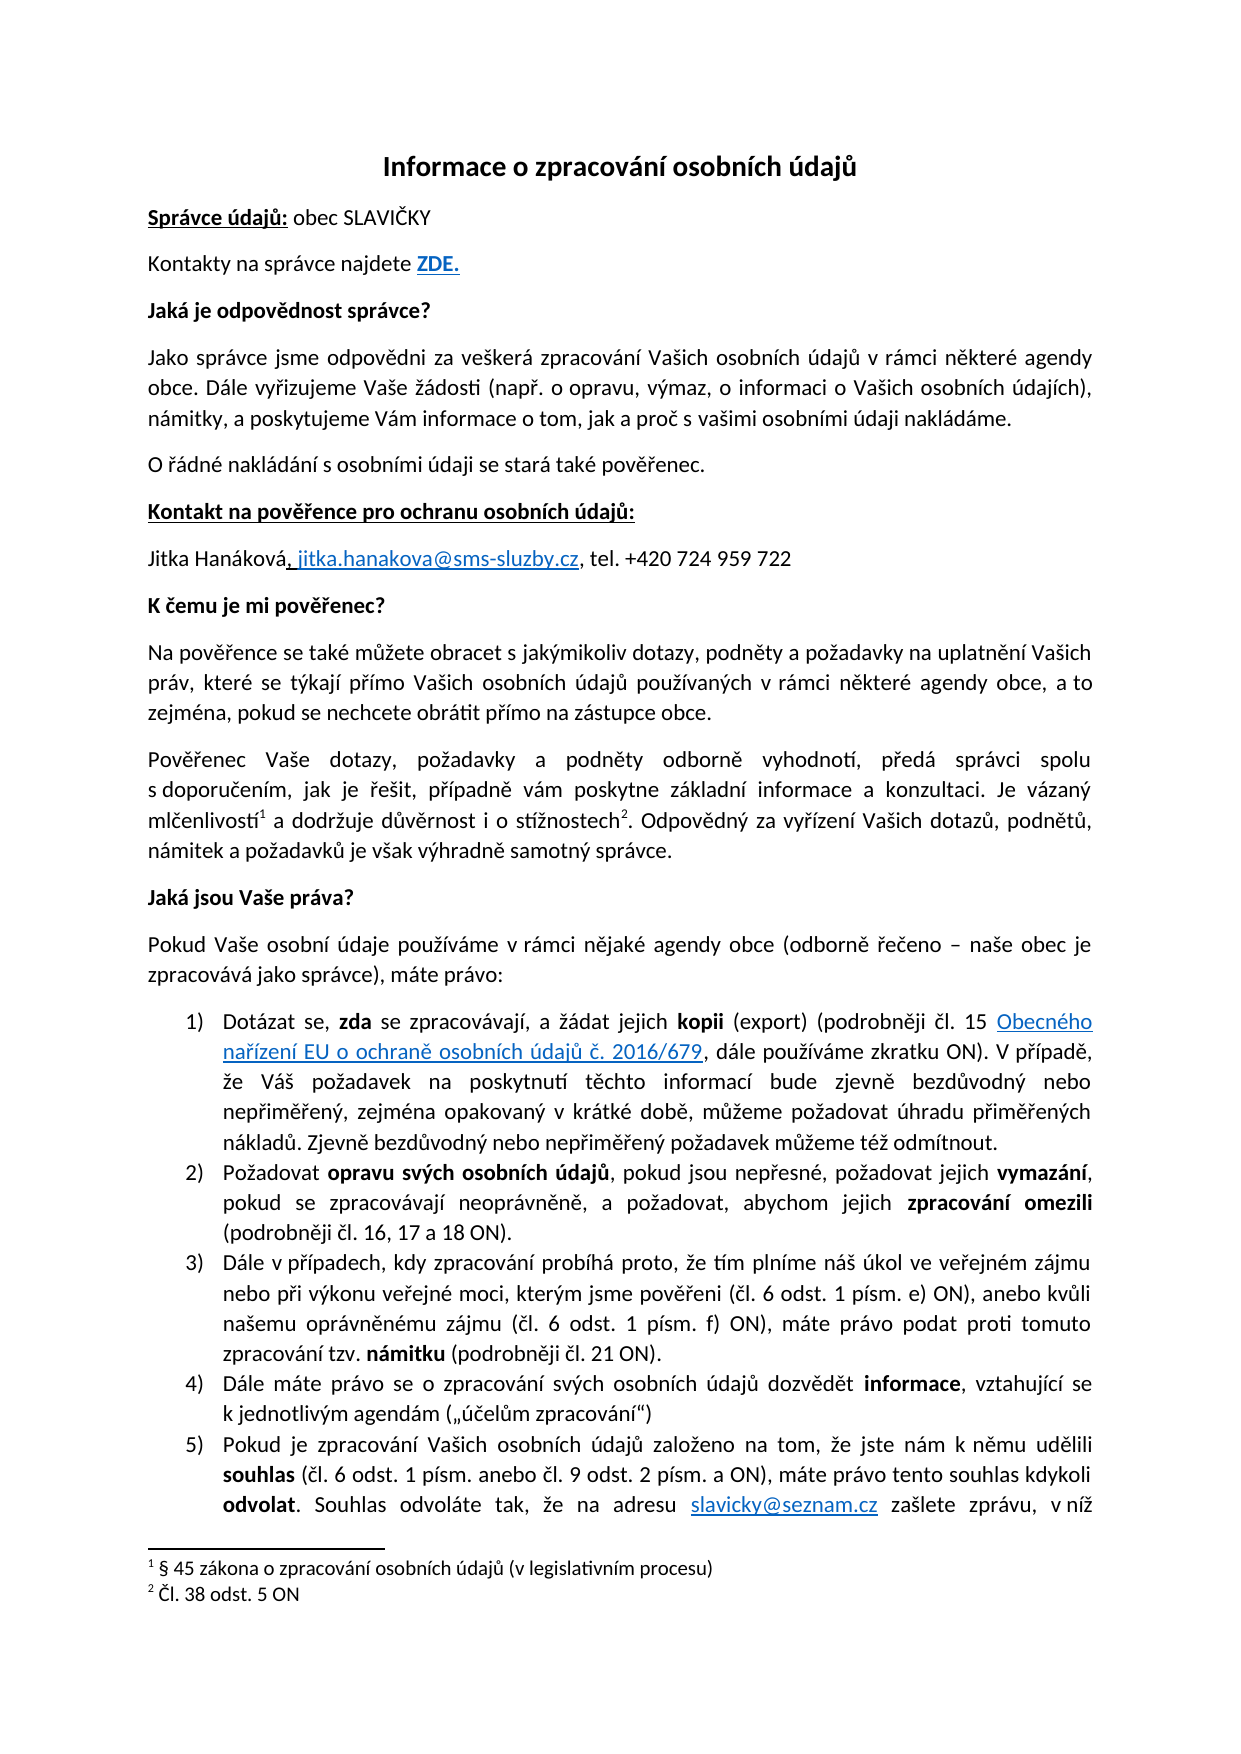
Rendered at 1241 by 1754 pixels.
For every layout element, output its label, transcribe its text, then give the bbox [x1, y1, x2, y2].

text Na pověřence se také můžete obracet s jakýmikoliv dotazy, podněty a požadavky na uplatnění Vašich práv, které se týkají přímo Vašich osobních údajů používaných v rámci některé agendy obce, a to zejména, pokud se nechcete obrátit přímo na zástupce obce. [148, 638, 1093, 727]
text Pověřenec Vaše dotazy, požadavky a podněty odborně vyhodnotí, předá správci spolu s doporučením, jak je řešit, případně vám poskytne základní informace a konzultaci. Je vázaný mlčenlivostí a dodržuje důvěrnost i o stížnostech. Odpovědný za vyřízení Vašich dotazů, podnětů, námitek a požadavků je však výhradně samotný správce. [148, 745, 1093, 864]
list Dále máte právo se o zpracování svých osobních údajů dozvědět informace, vztahující se k jednotlivým agendám („účelům zpracování“) [185, 1369, 1093, 1428]
text Jitka Hanáková, jitka.hanakova@sms-sluzby.cz, tel. +420 724 959 722 [148, 544, 1093, 572]
text Jaká je odpovědnost správce? [148, 296, 1093, 324]
text Kontakty na správce najdete ZDE. [148, 249, 1093, 278]
list Požadovat opravu svých osobních údajů, pokud jsou nepřesné, požadovat jejich vymazání, pokud se zpracovávají neoprávněně, a požadovat, abychom jejich zpracování omezili (podrobněji čl. 16, 17 a 18 ON). [185, 1158, 1093, 1246]
list Dotázat se, zda se zpracovávají, a žádat jejich kopii (export) (podrobněji čl. 15 Obecného nařízení EU o ochraně osobních údajů č. 2016/679, dále používáme zkratku ON). V případě, že Váš požadavek na poskytnutí těchto informací bude zjevně bezdůvodný nebo nepřiměřený, zejména opakovaný v krátké době, můžeme požadovat úhradu přiměřených nákladů. Zjevně bezdůvodný nebo nepřiměřený požadavek můžeme též odmítnout. [185, 1007, 1093, 1156]
text O řádné nakládání s osobními údaji se stará také pověřenec. [148, 451, 1093, 479]
text Správce údajů: obec SLAVIČKY [148, 203, 1093, 231]
text Jaká jsou Vaše práva? [148, 883, 1093, 911]
text Jako správce jsme odpovědni za veškerá zpracování Vašich osobních údajů v rámci některé agendy obce. Dále vyřizujeme Vaše žádosti (např. o opravu, výmaz, o informaci o Vašich osobních údajích), námitky, a poskytujeme Vám informace o tom, jak a proč s vašimi osobními údaji nakládáme. [148, 343, 1093, 432]
text Kontakt na pověřence pro ochranu osobních údajů: [148, 497, 1093, 526]
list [185, 1430, 1093, 1518]
text Informace o zpracování osobních údajů [148, 148, 1093, 183]
text Pokud Vaše osobní údaje používáme v rámci nějaké agendy obce (odborně řečeno – naše obec je zpracovává jako správce), máte právo: [148, 930, 1093, 988]
text K čemu je mi pověřenec? [148, 591, 1093, 619]
list Dále v případech, kdy zpracování probíhá proto, že tím plníme náš úkol ve veřejném zájmu nebo při výkonu veřejné moci, kterým jsme pověřeni (čl. 6 odst. 1 písm. e) ON), anebo kvůli našemu oprávněnému zájmu (čl. 6 odst. 1 písm. f) ON), máte právo podat proti tomuto zpracování tzv. námitku (podrobněji čl. 21 ON). [185, 1248, 1093, 1367]
